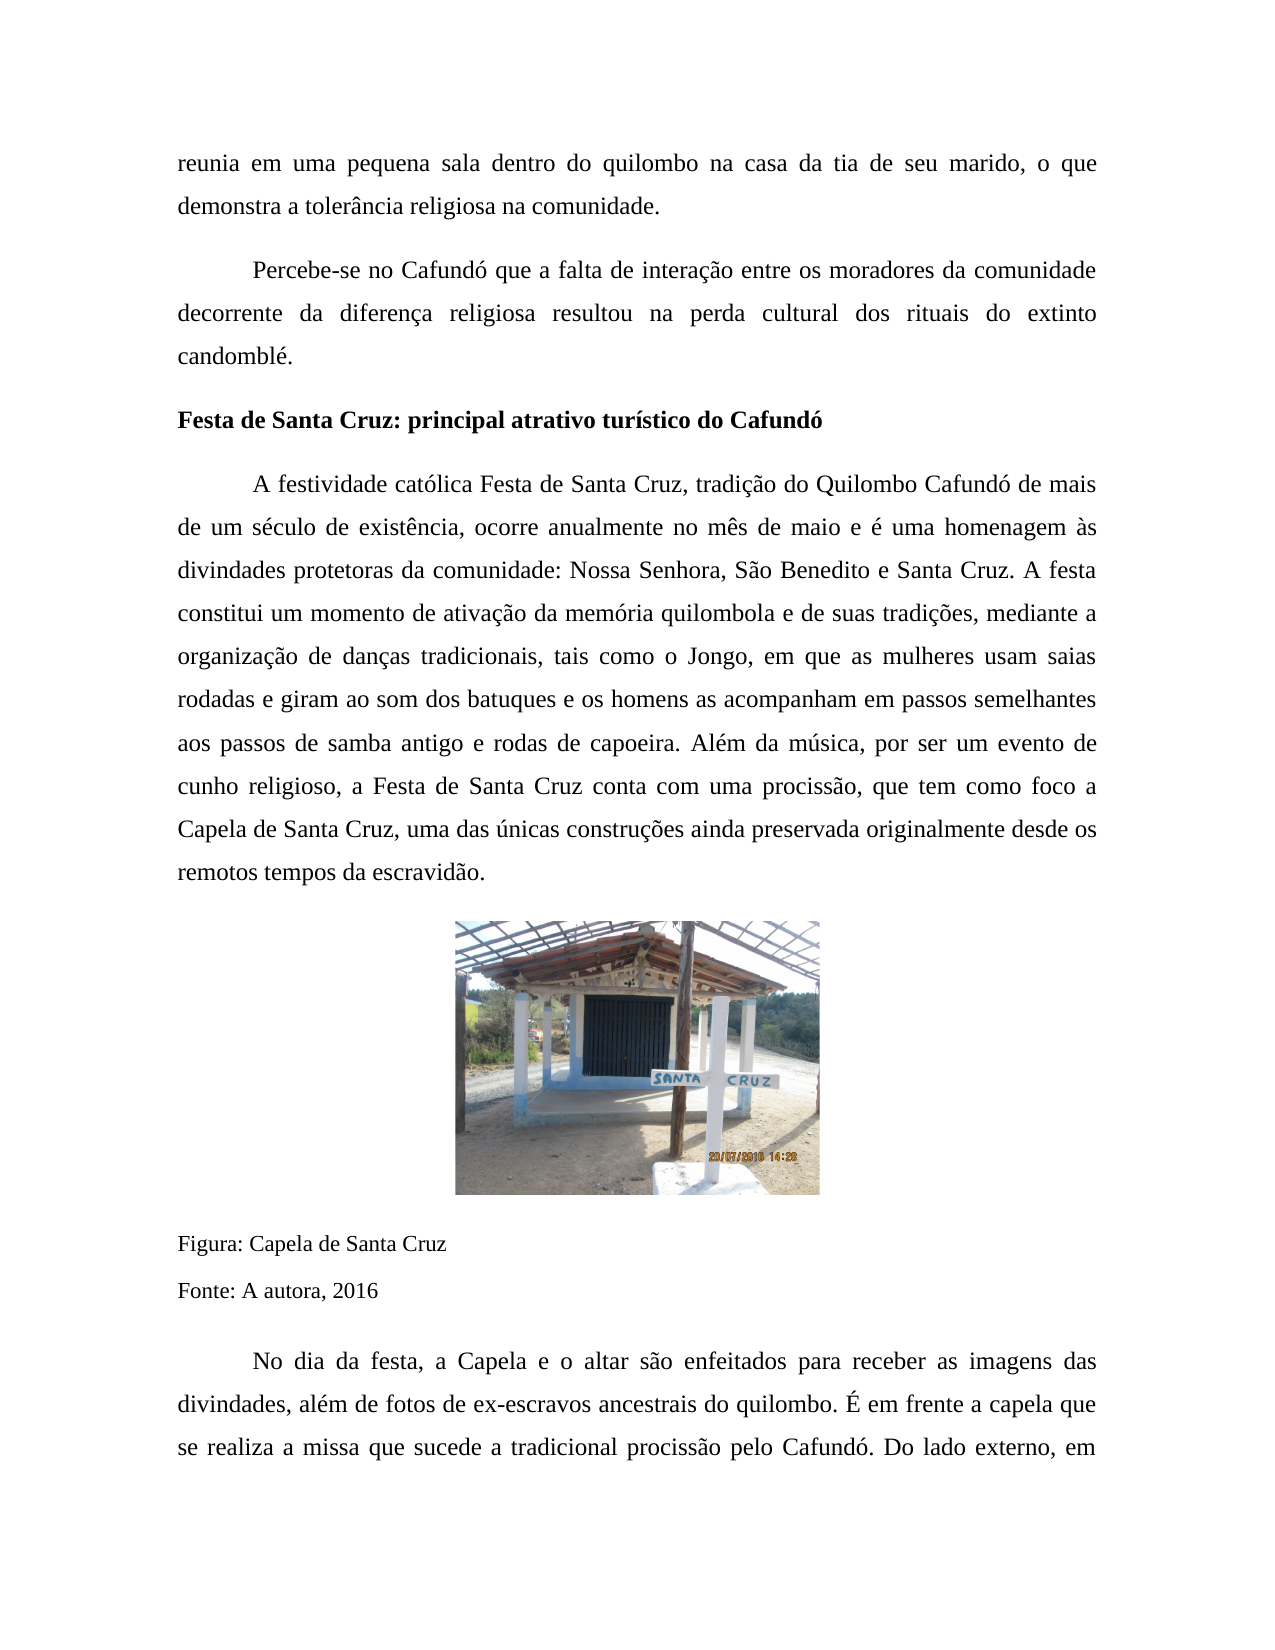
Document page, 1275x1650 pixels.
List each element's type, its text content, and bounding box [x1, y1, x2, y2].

text A festividade católica Festa de Santa Cruz, tradição do Quilombo Cafundó de mais de um século de existência, ocorre anualmente no mês de maio e é uma homenagem às divindades protetoras da comunidade: Nossa Senhora, São Benedito e Santa Cruz. A festa constitui um momento de ativação da memória quilombola e de suas tradições, mediante a organização de danças tradicionais, tais como o Jongo, em que as mulheres usam saias rodadas e giram ao som dos batuques e os homens as acompanham em passos semelhantes aos passos de samba antigo e rodas de capoeira. Além da música, por ser um evento de cunho religioso, a Festa de Santa Cruz conta com uma procissão, que tem como foco a Capela de Santa Cruz, uma das únicas construções ainda preservada originalmente desde os remotos tempos da escravidão. [177, 469, 1098, 886]
text Percebe-se no Cafundó que a falta de interação entre os moradores da comunidade decorrente da diferença religiosa resultou na perda cultural dos rituais do extinto candomblé. [177, 255, 1098, 370]
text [177, 1346, 1098, 1461]
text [177, 148, 1098, 219]
text Festa de Santa Cruz: principal atrativo turístico do Cafundó [177, 405, 1098, 434]
picture [455, 921, 820, 1195]
text Figura: Capela de Santa Cruz [177, 1229, 1098, 1256]
text Fonte: A autora, 2016 [177, 1277, 1098, 1303]
